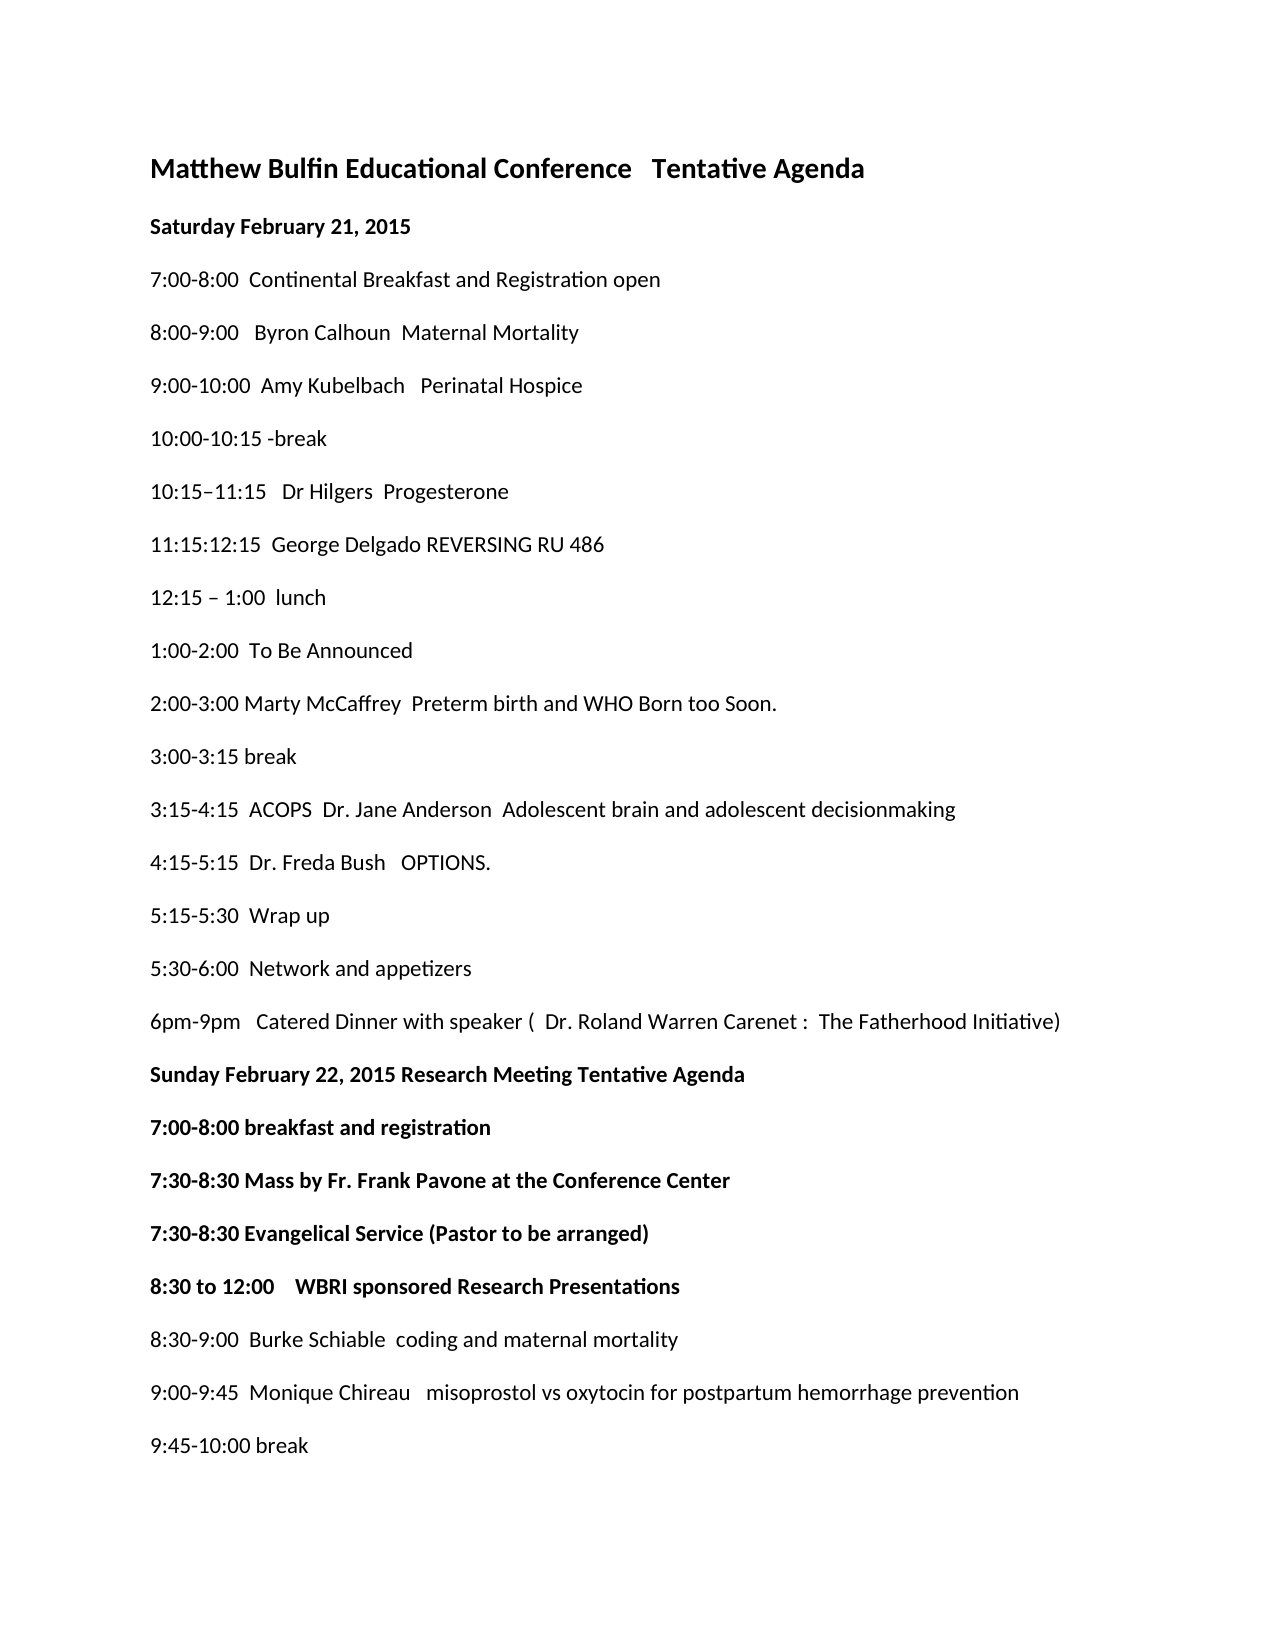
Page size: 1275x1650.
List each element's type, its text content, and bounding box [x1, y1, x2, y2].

text 4:15-5:15 Dr. Freda Bush OPTIONS. [150, 848, 1125, 876]
text 8:30-9:00 Burke Schiable coding and maternal mortality [150, 1325, 1125, 1353]
text 7:00-8:00 Continental Breakfast and Registration open [150, 265, 1125, 293]
text 7:30-8:30 Mass by Fr. Frank Pavone at the Conference Center [150, 1166, 1125, 1194]
text 9:00-9:45 Monique Chireau misoprostol vs oxytocin for postpartum hemorrhage prevention [150, 1378, 1125, 1406]
text 2:00-3:00 Marty McCaffrey Preterm birth and WHO Born too Soon. [150, 689, 1125, 717]
text 8:30 to 12:00 WBRI sponsored Research Presentations [150, 1272, 1125, 1300]
text Sunday February 22, 2015 Research Meeting Tentative Agenda [150, 1060, 1125, 1088]
text 7:00-8:00 breakfast and registration [150, 1113, 1125, 1141]
text 10:00-10:15 -break [150, 424, 1125, 452]
text 7:30-8:30 Evangelical Service (Pastor to be arranged) [150, 1219, 1125, 1247]
text 5:30-6:00 Network and appetizers [150, 954, 1125, 982]
text 3:00-3:15 break [150, 742, 1125, 770]
text Matthew Bulfin Educational Conference Tentative Agenda [150, 150, 1125, 186]
text Saturday February 21, 2015 [150, 212, 1125, 240]
text 11:15:12:15 George Delgado REVERSING RU 486 [150, 530, 1125, 558]
text 8:00-9:00 Byron Calhoun Maternal Mortality [150, 318, 1125, 346]
text 3:15-4:15 ACOPS Dr. Jane Anderson Adolescent brain and adolescent decisionmaking [150, 795, 1125, 823]
text 12:15 – 1:00 lunch [150, 583, 1125, 611]
text 1:00-2:00 To Be Announced [150, 636, 1125, 664]
text 10:15–11:15 Dr Hilgers Progesterone [150, 477, 1125, 505]
text 6pm-9pm Catered Dinner with speaker ( Dr. Roland Warren Carenet : The Fatherhood Initiative) [150, 1007, 1125, 1035]
text 9:45-10:00 break [150, 1431, 1125, 1459]
text 5:15-5:30 Wrap up [150, 901, 1125, 929]
text 9:00-10:00 Amy Kubelbach Perinatal Hospice [150, 371, 1125, 399]
